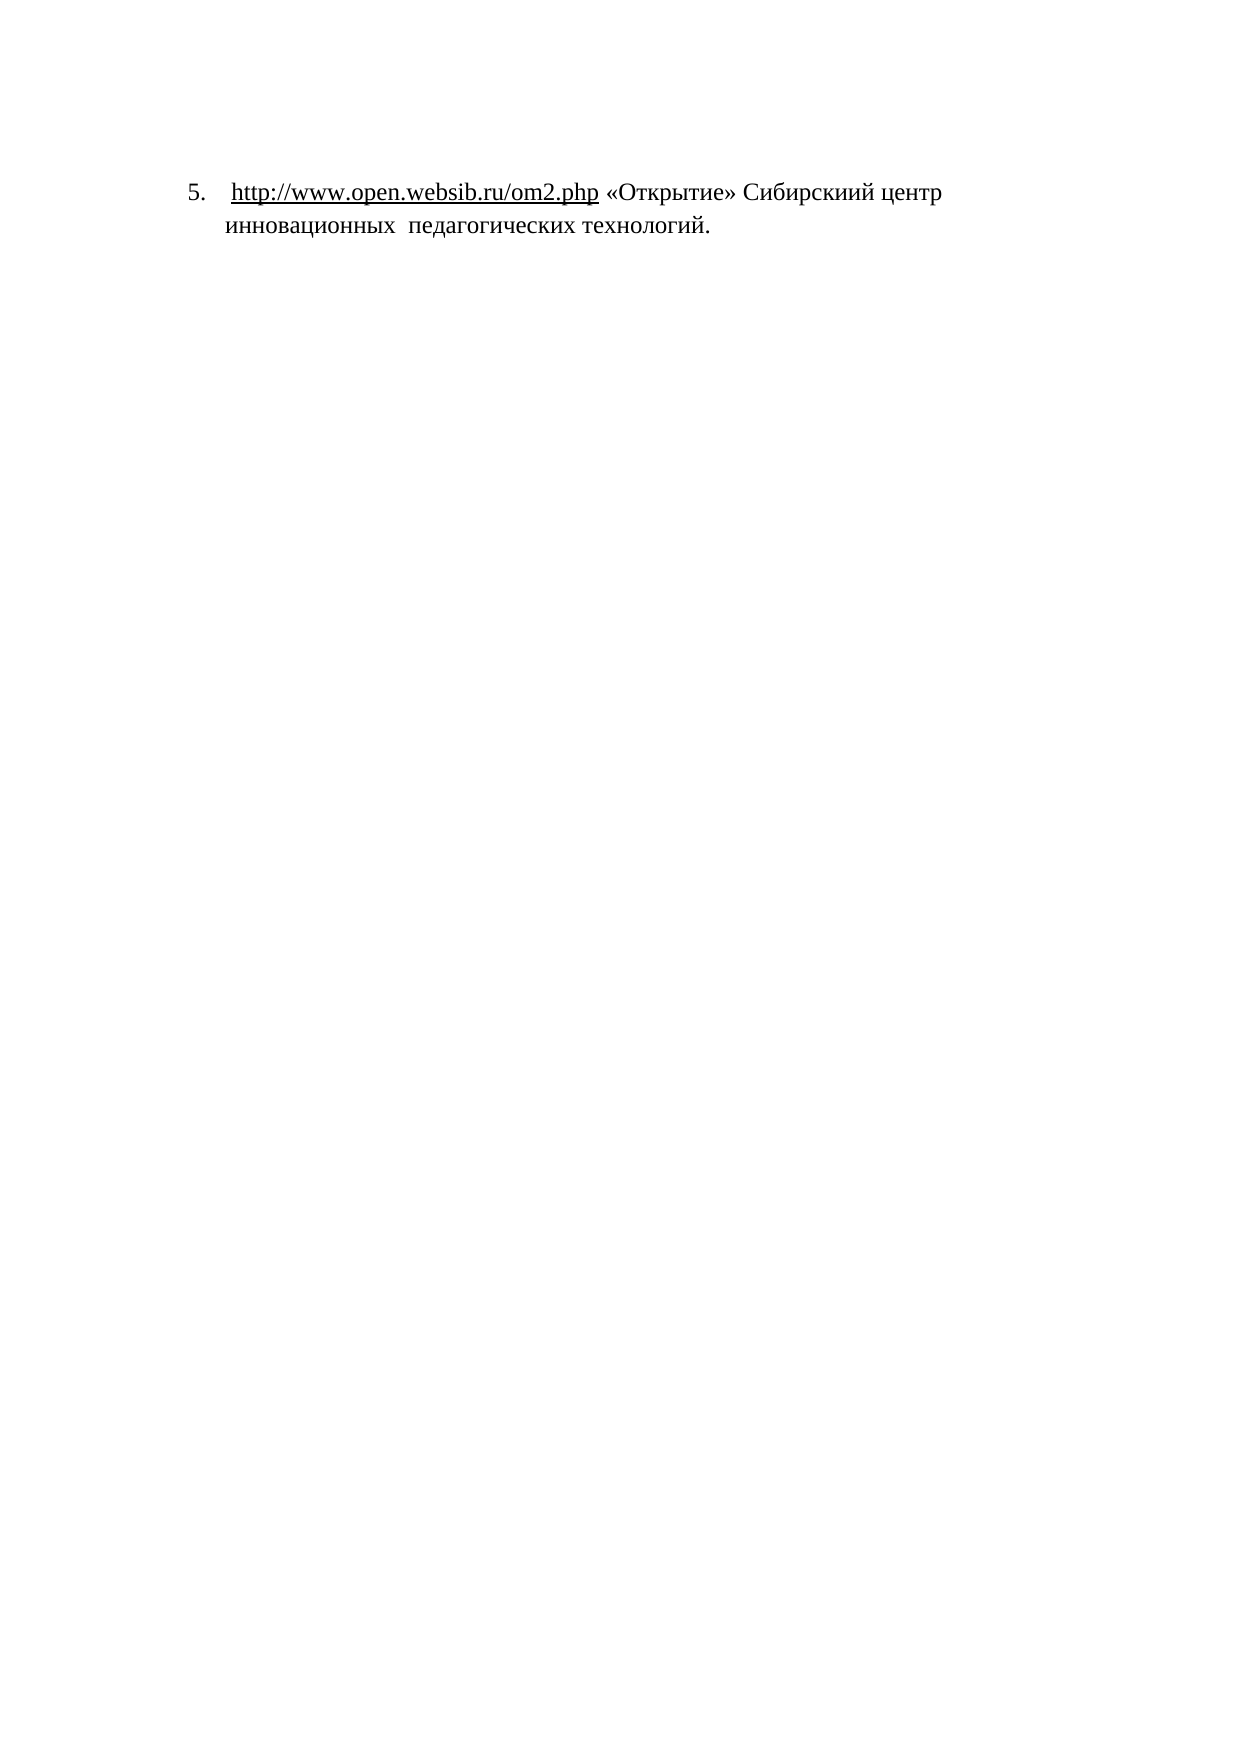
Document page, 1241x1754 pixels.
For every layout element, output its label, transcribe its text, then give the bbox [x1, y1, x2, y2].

list http://www.open.websib.ru/om2.php «Открытие» Сибирскиий центр инновационных педагогических технологий. [187, 177, 1090, 239]
